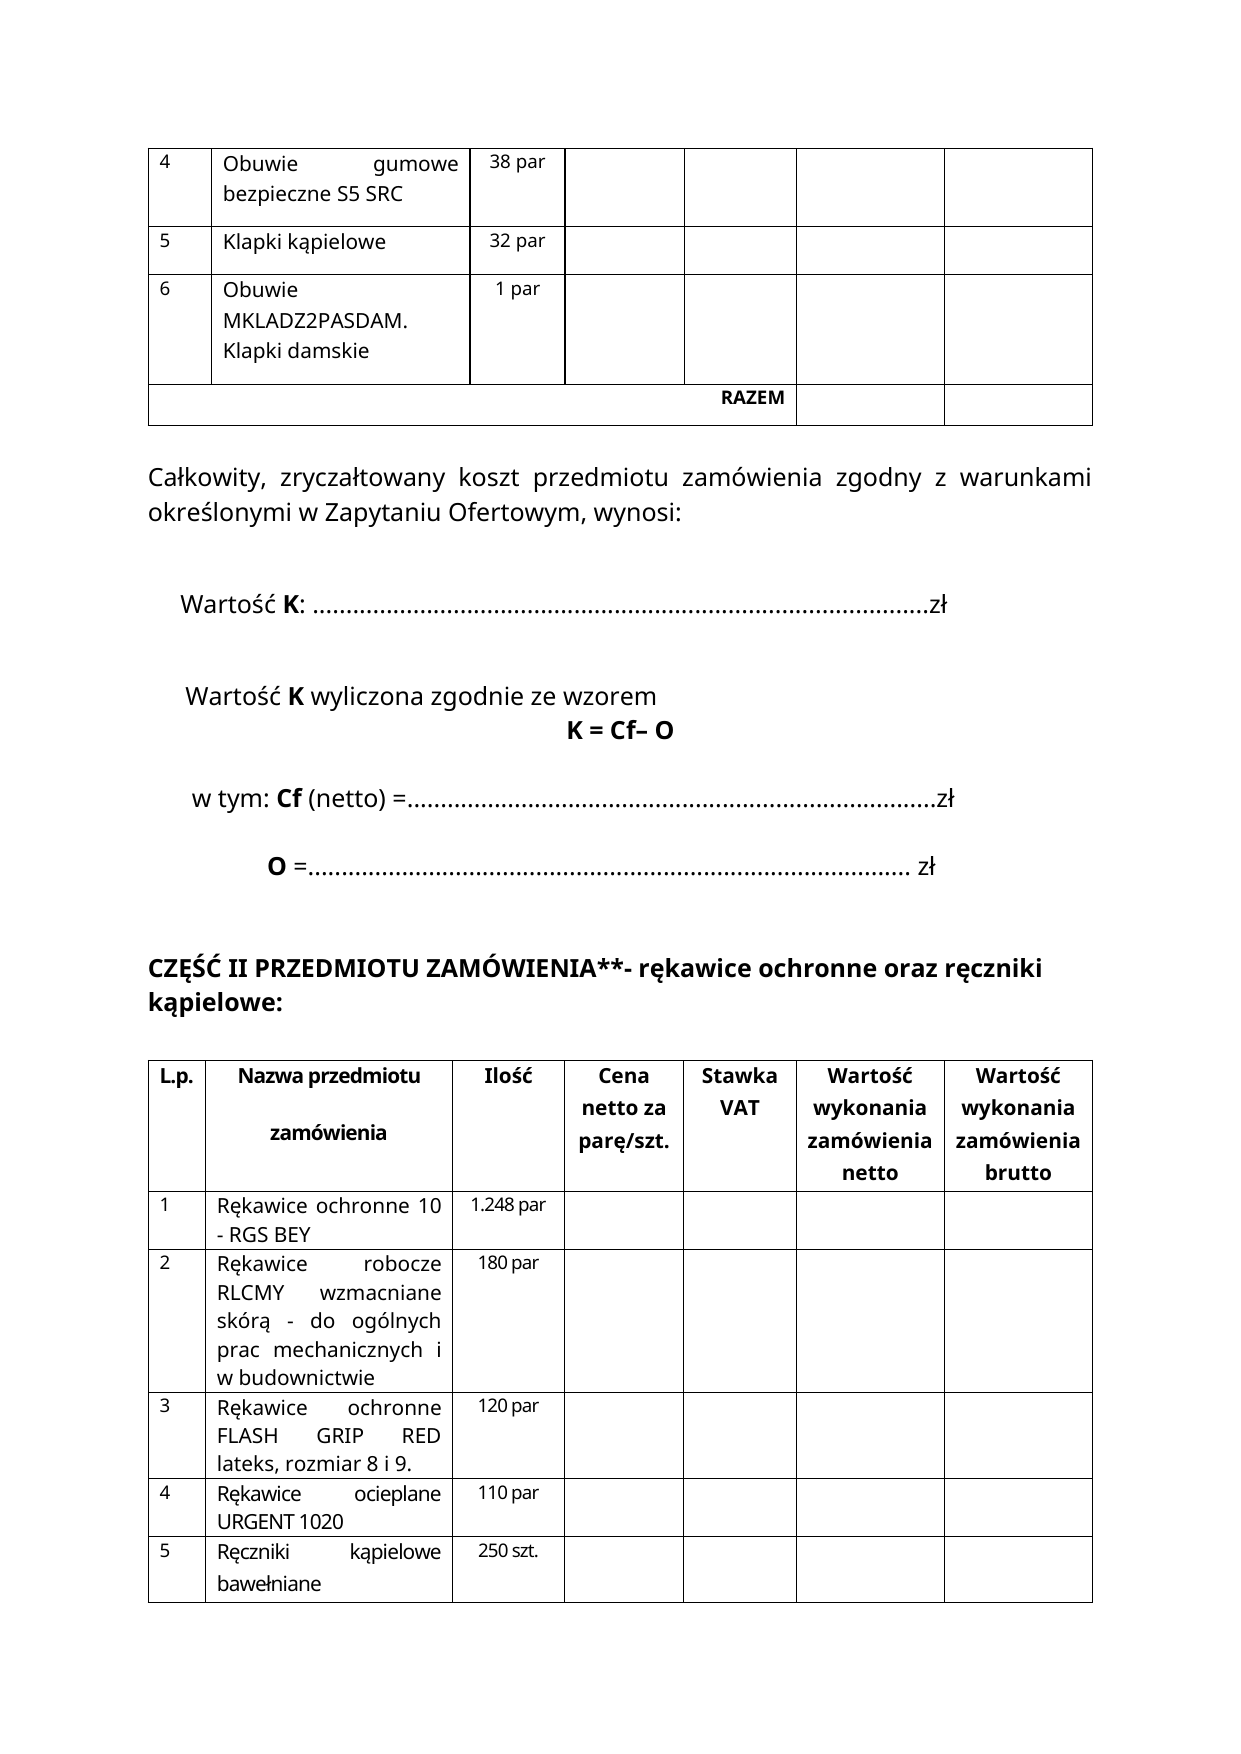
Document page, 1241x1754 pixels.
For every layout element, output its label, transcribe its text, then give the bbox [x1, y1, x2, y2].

text Całkowity, zryczałtowany koszt przedmiotu zamówienia zgodny z warunkami określonymi w Zapytaniu Ofertowym, wynosi: [148, 460, 1093, 528]
table_cell [945, 1537, 1092, 1602]
table_header Nazwa przedmiotu zamówienia [206, 1061, 452, 1191]
table_cell [945, 1479, 1092, 1536]
table_cell [565, 1537, 683, 1602]
table_cell [566, 227, 684, 274]
table_cell [685, 227, 796, 274]
table_cell Obuwie gumowe bezpieczne S5 SRC [212, 149, 469, 226]
table_cell [797, 149, 944, 226]
table_cell [566, 275, 684, 383]
text K = Cf– O [148, 713, 1093, 747]
table_cell [797, 1537, 944, 1602]
table_header L.p. [149, 1061, 205, 1191]
table_cell [685, 149, 796, 226]
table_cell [206, 1537, 452, 1602]
table_cell 3 [149, 1393, 205, 1478]
table_cell Rękawice robocze RLCMY wzmacniane skórą - do ogólnych prac mechanicznych i w budownictwie [206, 1250, 452, 1392]
table_cell [684, 1537, 796, 1602]
table_cell [797, 227, 944, 274]
table_cell 1.248 par [453, 1192, 564, 1248]
table_cell [945, 227, 1092, 274]
table_cell 110 par [453, 1479, 564, 1536]
table_cell [945, 385, 1092, 425]
table_cell Obuwie MKLADZ2PASDAM. Klapki damskie [212, 275, 469, 383]
table_cell [565, 1192, 683, 1248]
table_cell Rękawice ochronne 10 - RGS BEY [206, 1192, 452, 1248]
table_cell [797, 385, 944, 425]
table_header Wartość wykonania zamówienia brutto [945, 1061, 1092, 1191]
table_cell 6 [149, 275, 211, 383]
table_cell [797, 1192, 944, 1248]
table_cell [565, 1393, 683, 1478]
table_cell [945, 1393, 1092, 1478]
text w tym: Cf (netto) =...............................................................................zł [185, 781, 1093, 815]
table_cell RAZEM [149, 385, 796, 425]
table_cell [797, 275, 944, 383]
table_cell [945, 1192, 1092, 1248]
table_cell 5 [149, 1537, 205, 1602]
table_cell [797, 1479, 944, 1536]
table_cell 250 szt. [453, 1537, 564, 1602]
table_cell [797, 1393, 944, 1478]
table_cell 32 par [471, 227, 564, 274]
text Wartość K wyliczona zgodnie ze wzorem [185, 678, 1093, 713]
table_cell 2 [149, 1250, 205, 1392]
table_header Wartość wykonania zamówienia netto [797, 1061, 944, 1191]
table_cell 5 [149, 227, 211, 274]
table_header Cena netto za parę/szt. [565, 1061, 683, 1191]
table_cell Klapki kąpielowe [212, 227, 469, 274]
table_header Stawka VAT [684, 1061, 796, 1191]
text CZĘŚĆ II PRZEDMIOTU ZAMÓWIENIA**- rękawice ochronne oraz ręczniki kąpielowe: [148, 951, 1093, 1019]
table_cell Rękawice ocieplane URGENT 1020 [206, 1479, 452, 1536]
table_header Ilość [453, 1061, 564, 1191]
table_cell [565, 1250, 683, 1392]
table_cell [685, 275, 796, 383]
table_cell [684, 1250, 796, 1392]
table_cell [684, 1393, 796, 1478]
table_cell [684, 1192, 796, 1248]
table_cell 4 [149, 149, 211, 226]
text Wartość K: ............................................................................................zł [148, 586, 1093, 620]
table_cell [945, 149, 1092, 226]
table_cell 1 par [471, 275, 564, 383]
table_cell 120 par [453, 1393, 564, 1478]
table_cell 1 [149, 1192, 205, 1248]
table_cell [945, 275, 1092, 383]
table_cell [565, 1479, 683, 1536]
table_cell Rękawice ochronne FLASH GRIP RED lateks, rozmiar 8 i 9. [206, 1393, 452, 1478]
table_cell [797, 1250, 944, 1392]
table_cell 180 par [453, 1250, 564, 1392]
table_cell 4 [149, 1479, 205, 1536]
text O =.......................................................................................... zł [185, 849, 1093, 883]
table_cell [566, 149, 684, 226]
table_cell [945, 1250, 1092, 1392]
table_cell [684, 1479, 796, 1536]
table_cell 38 par [471, 149, 564, 226]
